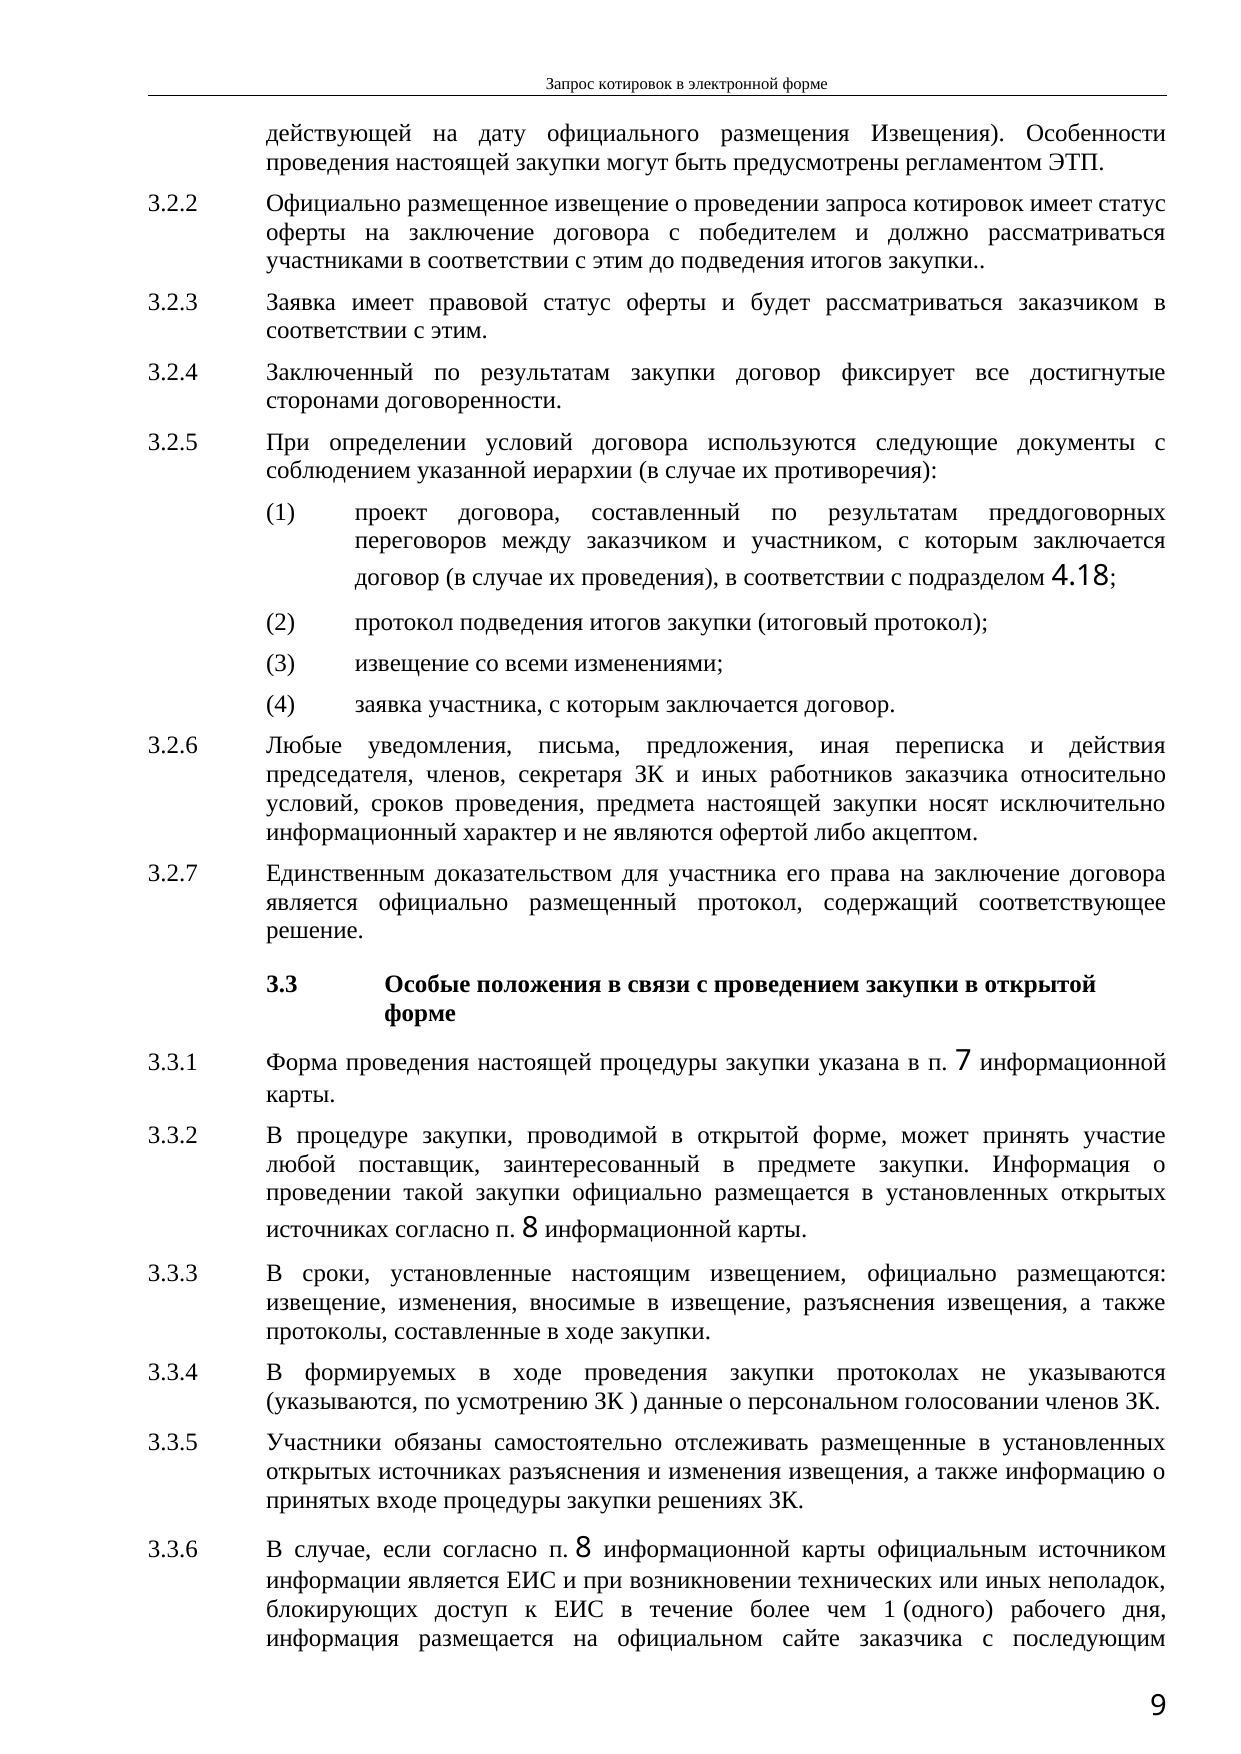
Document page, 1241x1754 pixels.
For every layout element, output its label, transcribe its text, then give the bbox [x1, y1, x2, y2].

text Любые уведомления, письма, предложения, иная переписка и действия председателя, членов, секретаря ЗК и иных работников заказчика относительно условий, сроков проведения, предмета настоящей закупки носят исключительно информационный характер и не являются офертой либо акцептом. [148, 730, 1167, 845]
text извещение со всеми изменениями; [266, 648, 1167, 677]
text протокол подведения итогов закупки (итоговый протокол); [266, 607, 1167, 635]
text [148, 1526, 1167, 1652]
text В сроки, установленные настоящим извещением, официально размещаются: извещение, изменения, вносимые в извещение, разъяснения извещения, а также протоколы, составленные в ходе закупки. [148, 1258, 1167, 1345]
text Единственным доказательством для участника его права на заключение договора является официально размещенный протокол, содержащий соответствующее решение. [148, 858, 1167, 944]
text Заключенный по результатам закупки договор фиксирует все достигнутые сторонами договоренности. [148, 357, 1167, 414]
text Официально размещенное извещение о проведении запроса котировок имеет статус оферты на заключение договора с победителем и должно рассматриваться участниками в соответствии с этим до подведения итогов закупки.. [148, 188, 1167, 274]
text заявка участника, с которым заключается договор. [266, 689, 1167, 718]
text Участники обязаны самостоятельно отслеживать размещенные в установленных открытых источниках разъяснения и изменения извещения, а также информацию о принятых входе процедуры закупки решениях ЗК. [148, 1427, 1167, 1513]
text В процедуре закупки, проводимой в открытой форме, может принять участие любой поставщик, заинтересованный в предмете закупки. Информация о проведении такой закупки официально размещается в установленных открытых источниках согласно п. 8 информационной карты. [148, 1120, 1167, 1246]
text проект договора, составленный по результатам преддоговорных переговоров между заказчиком и участником, с которым заключается договор (в случае их проведения), в соответствии с подразделом 4.18; [266, 497, 1167, 594]
text Особые положения в связи с проведением закупки в открытой форме [266, 969, 1167, 1027]
text Форма проведения настоящей процедуры закупки указана в п. 7 информационной карты. [148, 1039, 1167, 1107]
text В формируемых в ходе проведения закупки протоколах не указываются (указываются, по усмотрению ЗК ) данные о персональном голосовании членов ЗК. [148, 1357, 1167, 1415]
text Заявка имеет правовой статус оферты и будет рассматриваться заказчиком в соответствии с этим. [148, 287, 1167, 344]
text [148, 118, 1167, 176]
text При определении условий договора используются следующие документы с соблюдением указанной иерархии (в случае их противоречия): [148, 427, 1167, 484]
